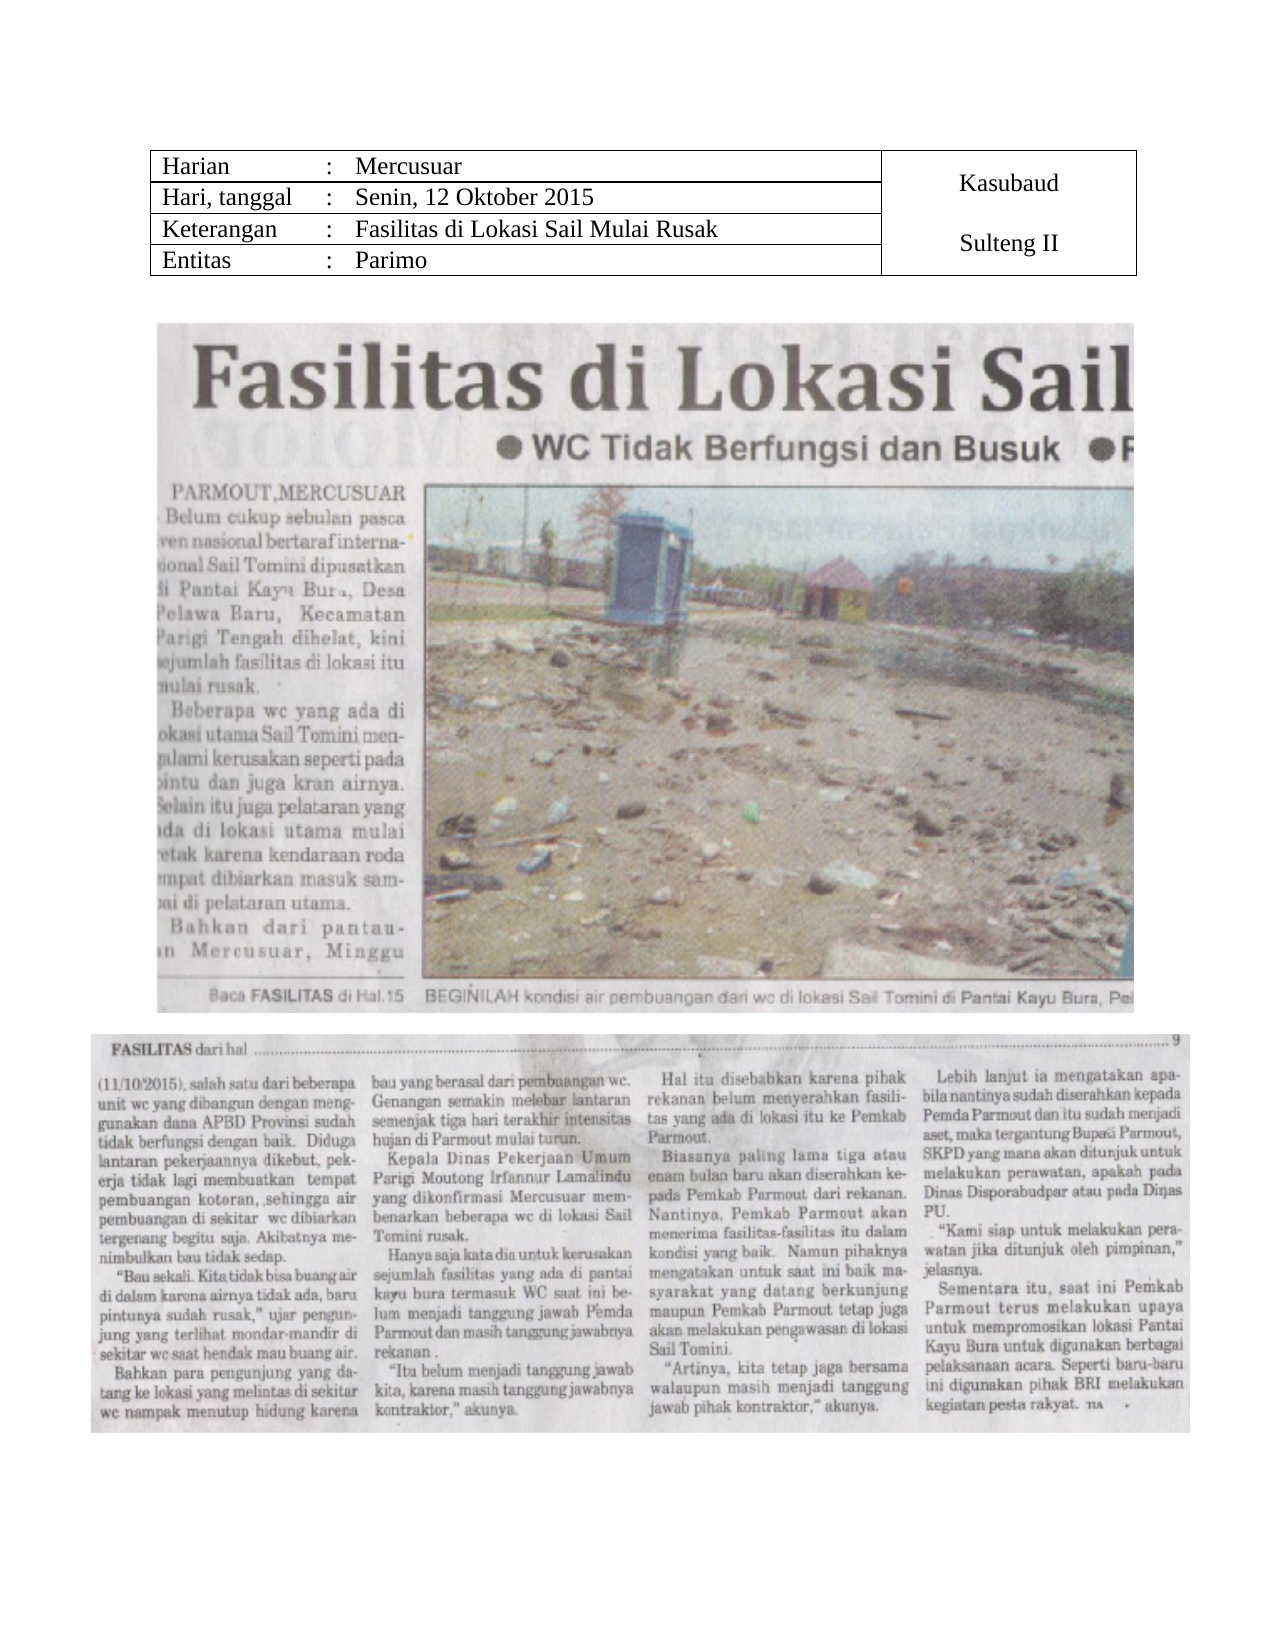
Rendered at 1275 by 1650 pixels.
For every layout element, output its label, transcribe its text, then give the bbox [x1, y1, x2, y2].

table_cell Keterangan [151, 214, 314, 244]
table_cell Parimo [344, 245, 881, 275]
table_cell : [314, 214, 344, 244]
table_header Harian [151, 151, 314, 181]
table_cell Hari, tanggal [151, 183, 314, 213]
picture [92, 1035, 1190, 1432]
table_header Mercusuar [344, 151, 881, 181]
table_cell Entitas [151, 245, 314, 275]
table_cell : [314, 245, 344, 275]
table_cell Senin, 12 Oktober 2015 [344, 183, 881, 213]
table_cell Fasilitas di Lokasi Sail Mulai Rusak [344, 214, 881, 244]
picture [152, 324, 1134, 1013]
table_header : [314, 151, 344, 181]
table_header Kasubaud Sulteng II [882, 151, 1136, 275]
table_cell : [314, 183, 344, 213]
